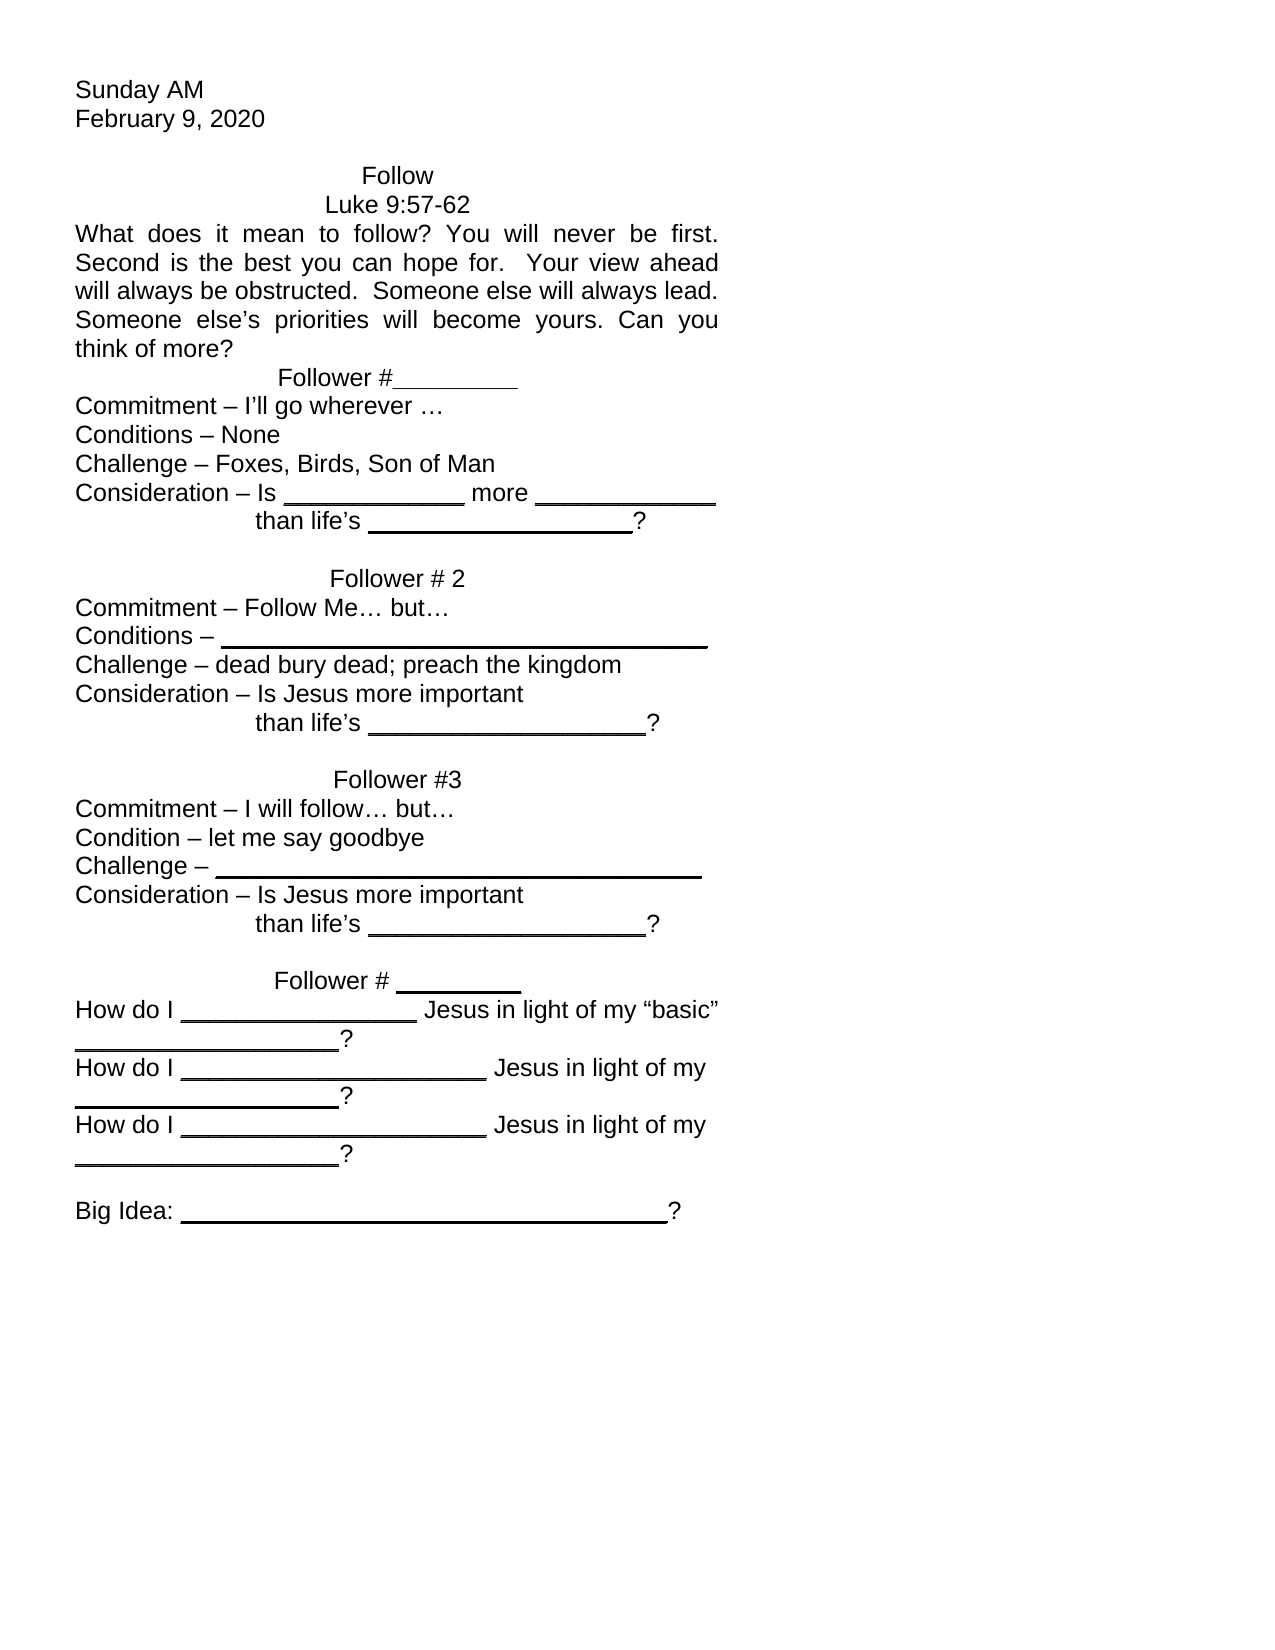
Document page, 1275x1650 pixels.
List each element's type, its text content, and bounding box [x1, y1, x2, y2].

text Big Idea: ___________________________________? [75, 1196, 720, 1225]
text Challenge – ___________________________________ [75, 851, 720, 880]
text Follow [75, 161, 720, 190]
text Commitment – I will follow… but… [75, 794, 720, 822]
text Luke 9:57-62 [75, 190, 720, 219]
text Follower #3 [75, 765, 720, 794]
text Sunday AM [75, 75, 720, 104]
text Challenge – dead bury dead; preach the kingdom [75, 650, 720, 679]
text Consideration – Is _____________ more _____________ [75, 477, 720, 506]
text than life’s ____________________? [75, 707, 720, 736]
text Conditions – ___________________________________ [75, 621, 720, 650]
text Follower # _________ [75, 966, 720, 995]
text Consideration – Is Jesus more important [75, 880, 720, 909]
text How do I _________________ Jesus in light of my “basic” ___________________? [75, 995, 720, 1052]
text What does it mean to follow? You will never be first. Second is the best you can hope for. Your view ahead will always be obstructed. Someone else will always lead. Someone else’s priorities will become yours. Can you think of more? [75, 219, 720, 362]
text Conditions – None [75, 420, 720, 449]
text Consideration – Is Jesus more important [75, 679, 720, 707]
text How do I ______________________ Jesus in light of my ___________________? [75, 1110, 720, 1167]
text February 9, 2020 [75, 104, 720, 132]
text Follower # 2 [75, 564, 720, 592]
text How do I ______________________ Jesus in light of my ___________________? [75, 1052, 720, 1110]
text Follower #_________ [75, 362, 720, 391]
text than life’s ___________________? [75, 506, 720, 535]
text Commitment – I’ll go wherever … [75, 391, 720, 420]
text Challenge – Foxes, Birds, Son of Man [75, 449, 720, 477]
text Commitment – Follow Me… but… [75, 592, 720, 621]
text Condition – let me say goodbye [75, 822, 720, 851]
text than life’s ____________________? [75, 909, 720, 937]
